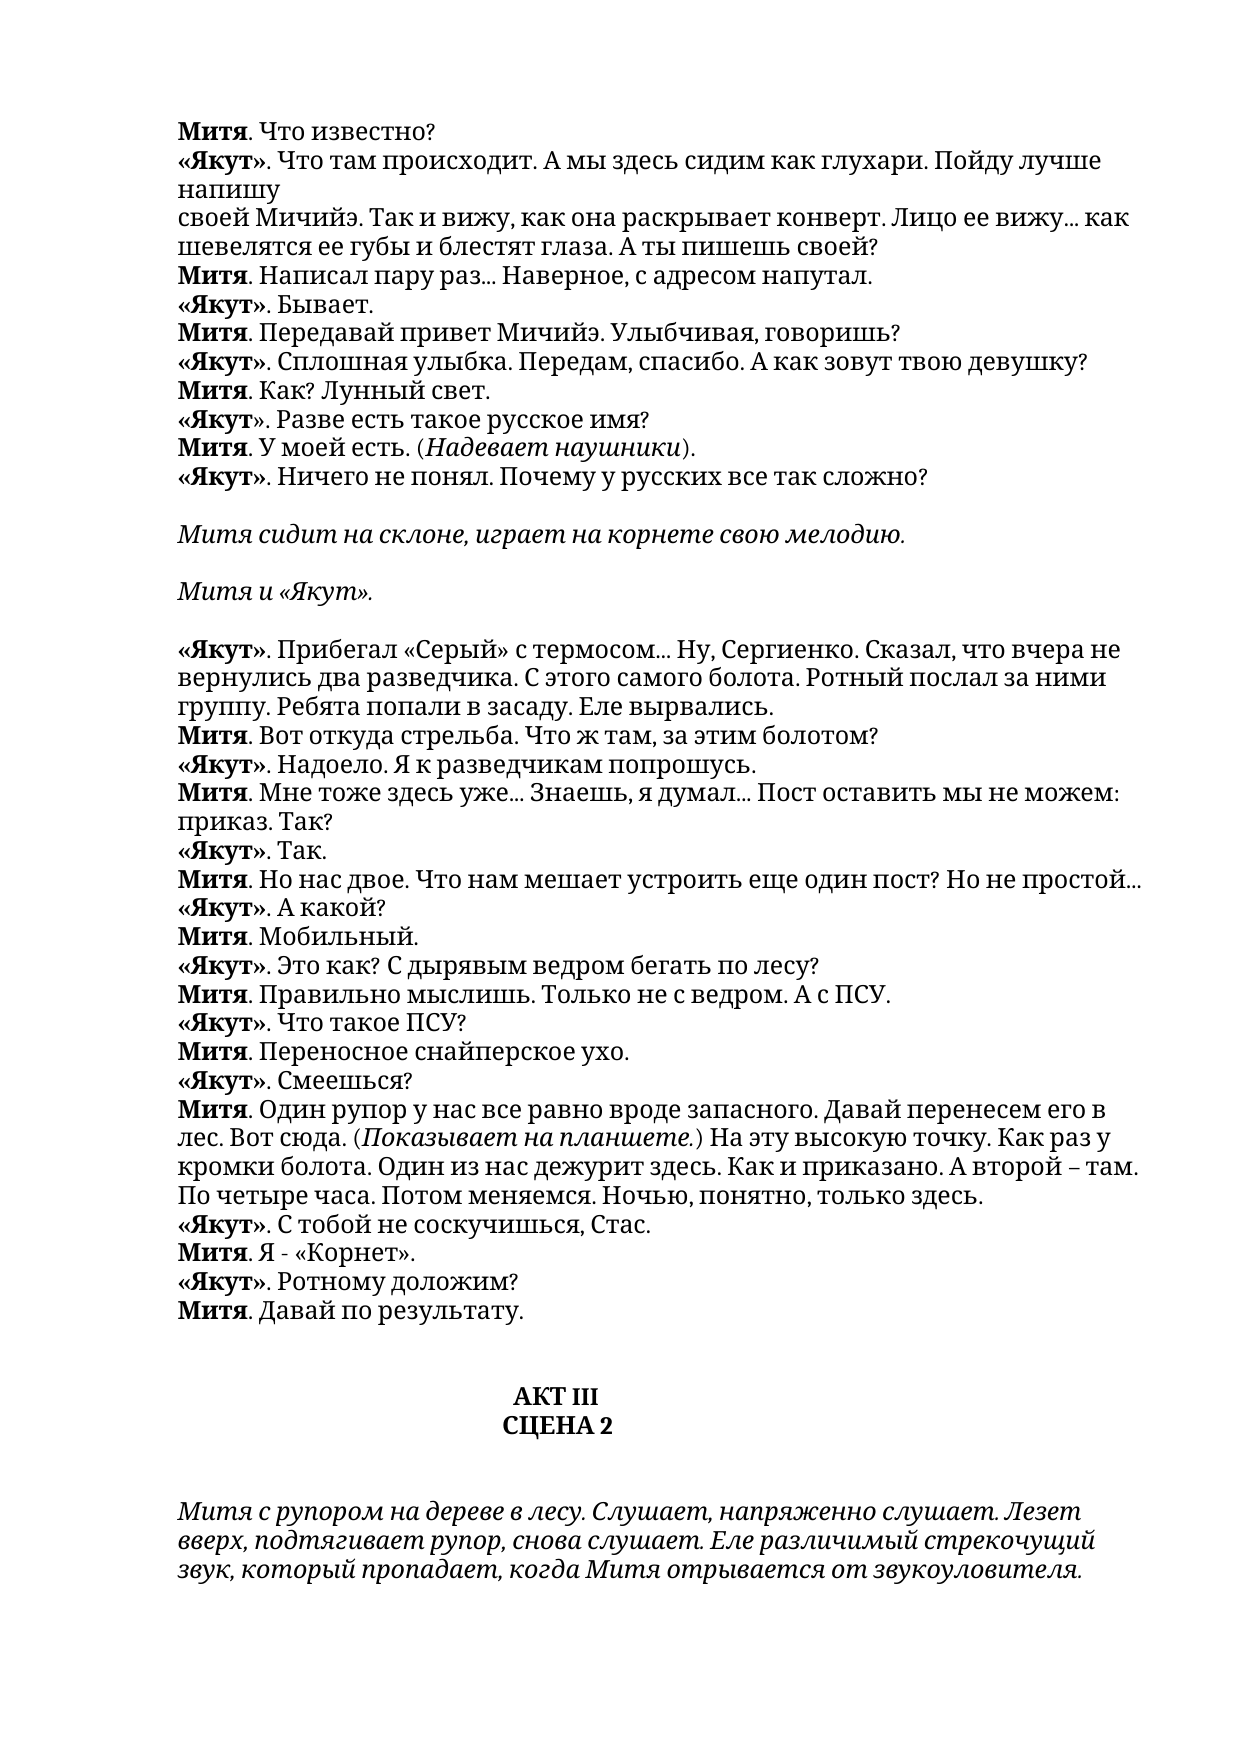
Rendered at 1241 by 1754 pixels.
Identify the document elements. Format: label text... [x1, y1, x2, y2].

text «Якут». Так. [177, 837, 1152, 866]
text Митя. Мне тоже здесь уже... Знаешь, я думал... Пост оставить мы не можем: приказ. Так? [177, 779, 1152, 837]
text Митя. Вот откуда стрельба. Что ж там, за этим болотом? [177, 722, 1152, 751]
text «Якут». Сплошная улыбка. Передам, спасибо. А как зовут твою девушку? [177, 348, 1152, 377]
text «Якут». А какой? [177, 894, 1152, 923]
text «Якут». Ничего не понял. Почему у русских все так сложно? [177, 463, 1152, 492]
text Митя с рупором на дереве в лесу. Слушает, напряженно слушает. Лезет вверх, подтягивает рупор, снова слушает. Еле различимый стрекочущий звук, который пропадает, когда Митя отрывается от звукоуловителя. [177, 1498, 1152, 1584]
text Митя. Я - «Корнет». [177, 1239, 1152, 1268]
text СЦЕНА 2 [177, 1412, 1152, 1441]
text Митя. Давай по результату. [177, 1297, 1152, 1326]
text Митя. Что известно? [177, 118, 1152, 147]
text «Якут». Разве есть такое русское имя? [177, 406, 1152, 434]
text Митя. Написал пару раз... Наверное, с адресом напутал. [177, 262, 1152, 291]
text Митя. Переносное снайперское ухо. [177, 1038, 1152, 1067]
text «Якут». Что там происходит. А мы здесь сидим как глухари. Пойду лучше напишу [177, 147, 1152, 204]
text Митя и «Якут». [177, 578, 1152, 607]
text Митя. Один рупор у нас все равно вроде запасного. Давай перенесем его в лес. Вот сюда. (Показывает на планшете.) На эту высокую точку. Как раз у кромки болота. Один из нас дежурит здесь. Как и приказано. А второй – там. По четыре часа. Потом меняемся. Ночью, понятно, только здесь. [177, 1096, 1152, 1211]
text Митя. Но нас двое. Что нам мешает устроить еще один пост? Но не простой... [177, 866, 1152, 894]
text Митя. Мобильный. [177, 923, 1152, 952]
text «Якут». Надоело. Я к разведчикам попрошусь. [177, 751, 1152, 779]
text своей Мичийэ. Так и вижу, как она раскрывает конверт. Лицо ее вижу... как шевелятся ее губы и блестят глаза. А ты пишешь своей? [177, 204, 1152, 262]
text Митя. Правильно мыслишь. Только не с ведром. А с ПСУ. [177, 981, 1152, 1009]
text Митя. У моей есть. (Надевает наушники). [177, 434, 1152, 463]
text АКТ III [177, 1383, 1152, 1412]
text «Якут». Смеешься? [177, 1067, 1152, 1096]
text «Якут». С тобой не соскучишься, Стас. [177, 1211, 1152, 1239]
text «Якут». Прибегал «Серый» с термосом... Ну, Сергиенко. Сказал, что вчера не вернулись два разведчика. С этого самого болота. Ротный послал за ними группу. Ребята попали в засаду. Еле вырвались. [177, 636, 1152, 722]
text «Якут». Что такое ПСУ? [177, 1009, 1152, 1038]
text «Якут». Ротному доложим? [177, 1268, 1152, 1297]
text Митя. Как? Лунный свет. [177, 377, 1152, 406]
text Митя сидит на склоне, играет на корнете свою мелодию. [177, 521, 1152, 549]
text «Якут». Бывает. [177, 291, 1152, 319]
text Митя. Передавай привет Мичийэ. Улыбчивая, говоришь? [177, 319, 1152, 348]
text «Якут». Это как? С дырявым ведром бегать по лесу? [177, 952, 1152, 981]
